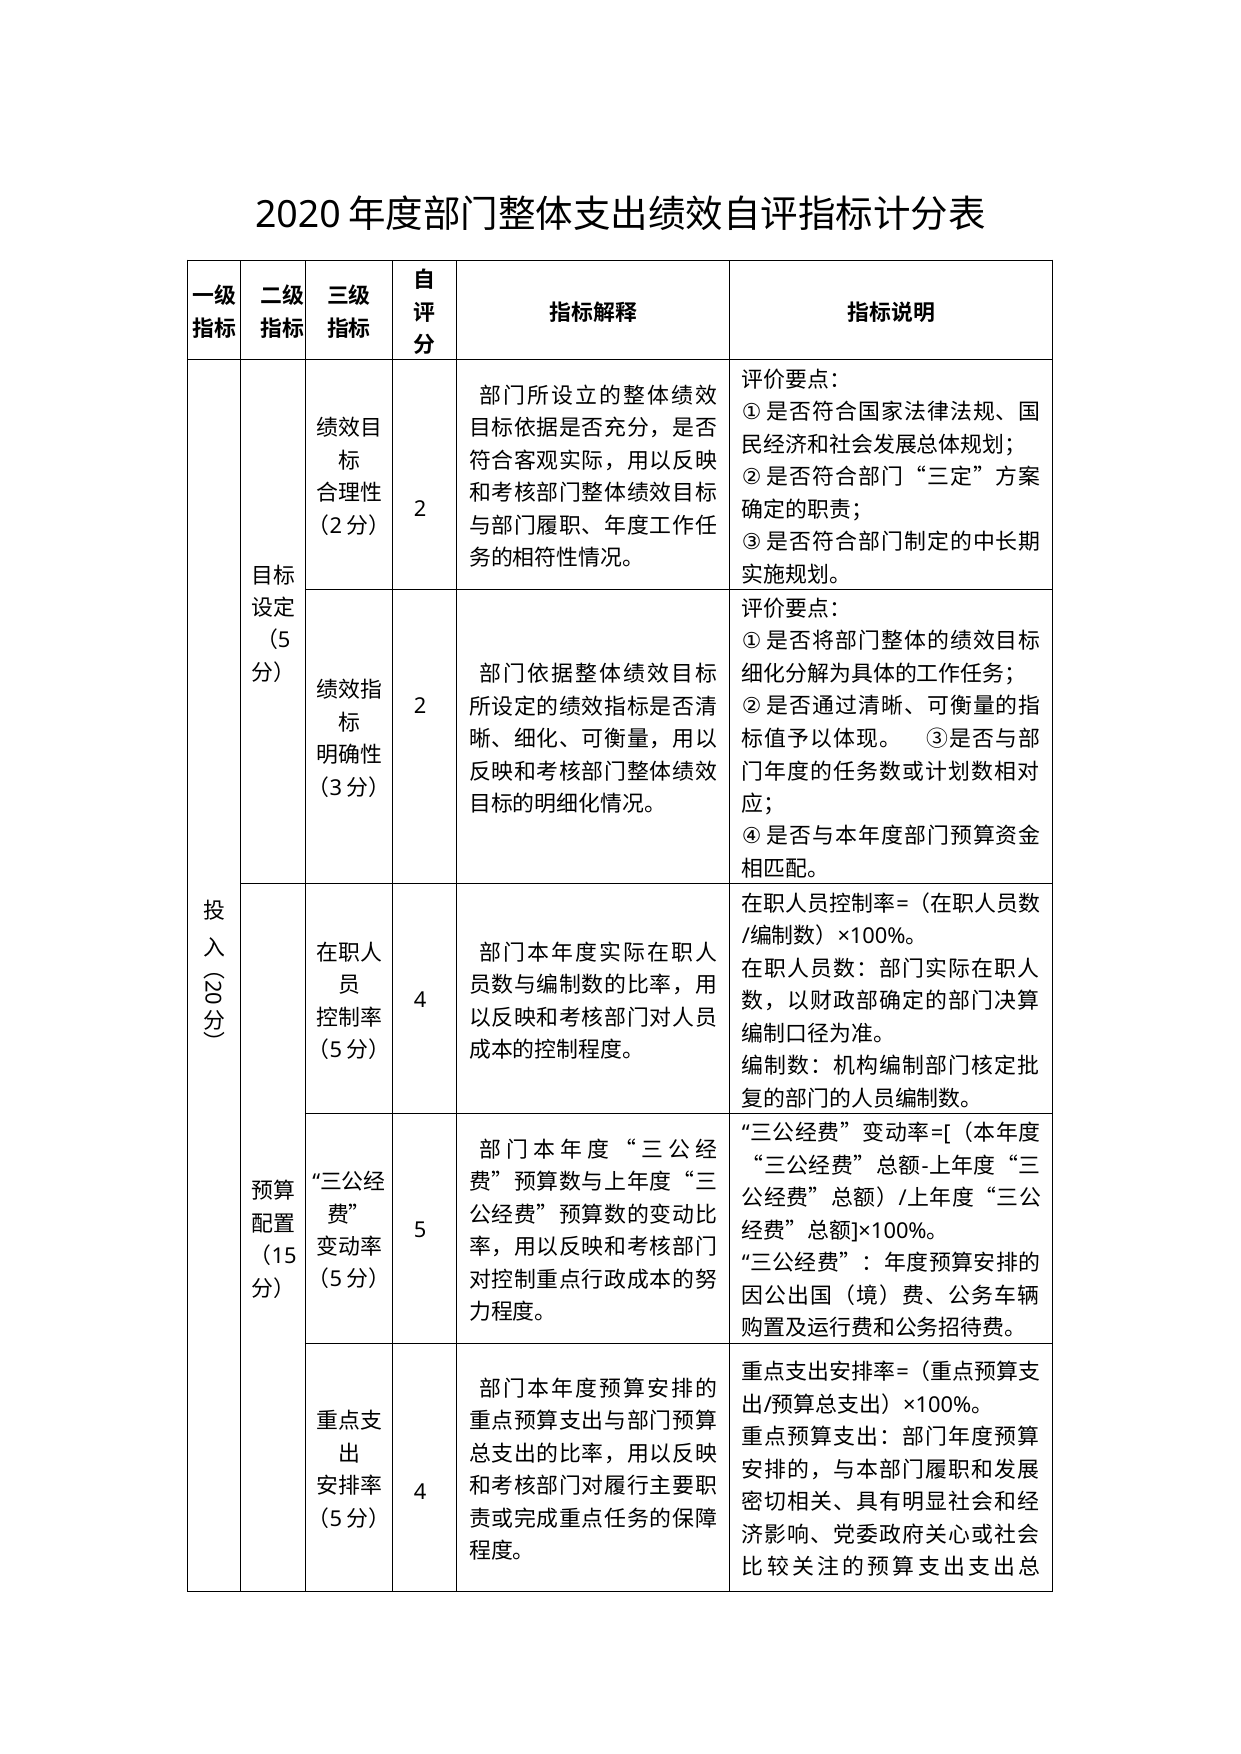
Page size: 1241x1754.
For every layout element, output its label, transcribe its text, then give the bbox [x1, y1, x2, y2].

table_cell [457, 1344, 729, 1591]
table_header 自评分 [393, 261, 456, 359]
table_cell 绩效指标 明确性（3分） [306, 590, 392, 883]
table_cell 预算 配置（15分） [241, 884, 305, 1591]
table_cell 部门本年度实际在职人员数与编制数的比率，用以反映和考核部门对人员成本的控制程度。 [457, 884, 729, 1113]
table_cell 2 [393, 360, 456, 589]
table_cell 目标 设定（5分） [241, 360, 305, 883]
table_cell “三公经费” 变动率（5分） [306, 1114, 392, 1342]
table_cell 2 [393, 590, 456, 883]
table_cell 4 [393, 1344, 456, 1591]
table_cell 在职人员控制率=（在职人员数/编制数）×100%。 在职人员数：部门实际在职人数，以财政部确定的部门决算编制口径为准。 编制数：机构编制部门核定批复的部门的人员编制数。 [730, 884, 1052, 1113]
text 2020年度部门整体支出绩效自评指标计分表 [187, 178, 1053, 243]
table_header 指标说明 [730, 261, 1052, 359]
table_cell 评价要点： ①是否将部门整体的绩效目标细化分解为具体的工作任务； ②是否通过清晰、可衡量的指标值予以体现。 ③是否与部门年度的任务数或计划数相对应； ④是否与本年度部门预算资金相匹配。 [730, 590, 1052, 883]
table_cell 5 [393, 1114, 456, 1342]
table_cell “三公经费”变动率=[（本年度“三公经费”总额-上年度“三公经费”总额）/上年度“三公经费”总额]×100%。 “三公经费”：年度预算安排的因公出国（境）费、公务车辆购置及运行费和公务招待费。 [730, 1114, 1052, 1342]
table_header 三级 指标 [306, 261, 392, 359]
table_cell 4 [393, 884, 456, 1113]
table_header 指标解释 [457, 261, 729, 359]
table_cell 评价要点： ①是否符合国家法律法规、国民经济和社会发展总体规划； ②是否符合部门“三定”方案确定的职责； ③是否符合部门制定的中长期实施规划。 [730, 360, 1052, 589]
table_cell 部门所设立的整体绩效目标依据是否充分，是否符合客观实际，用以反映和考核部门整体绩效目标与部门履职、年度工作任务的相符性情况。 [457, 360, 729, 589]
table_cell 在职人员 控制率（5分） [306, 884, 392, 1113]
table_header 一级 指标 [188, 261, 240, 359]
table_header 二级 指标 [241, 261, 305, 359]
table_cell 投 入（20分） [188, 360, 240, 1591]
table_cell 重点支出 安排率（5分） [306, 1344, 392, 1591]
table_cell 部门依据整体绩效目标所设定的绩效指标是否清晰、细化、可衡量，用以反映和考核部门整体绩效目标的明细化情况。 [457, 590, 729, 883]
table_cell 部门本年度“三公经费”预算数与上年度“三公经费”预算数的变动比率，用以反映和考核部门对控制重点行政成本的努力程度。 [457, 1114, 729, 1342]
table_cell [730, 1344, 1052, 1591]
table_cell 绩效目标 合理性（2分） [306, 360, 392, 589]
